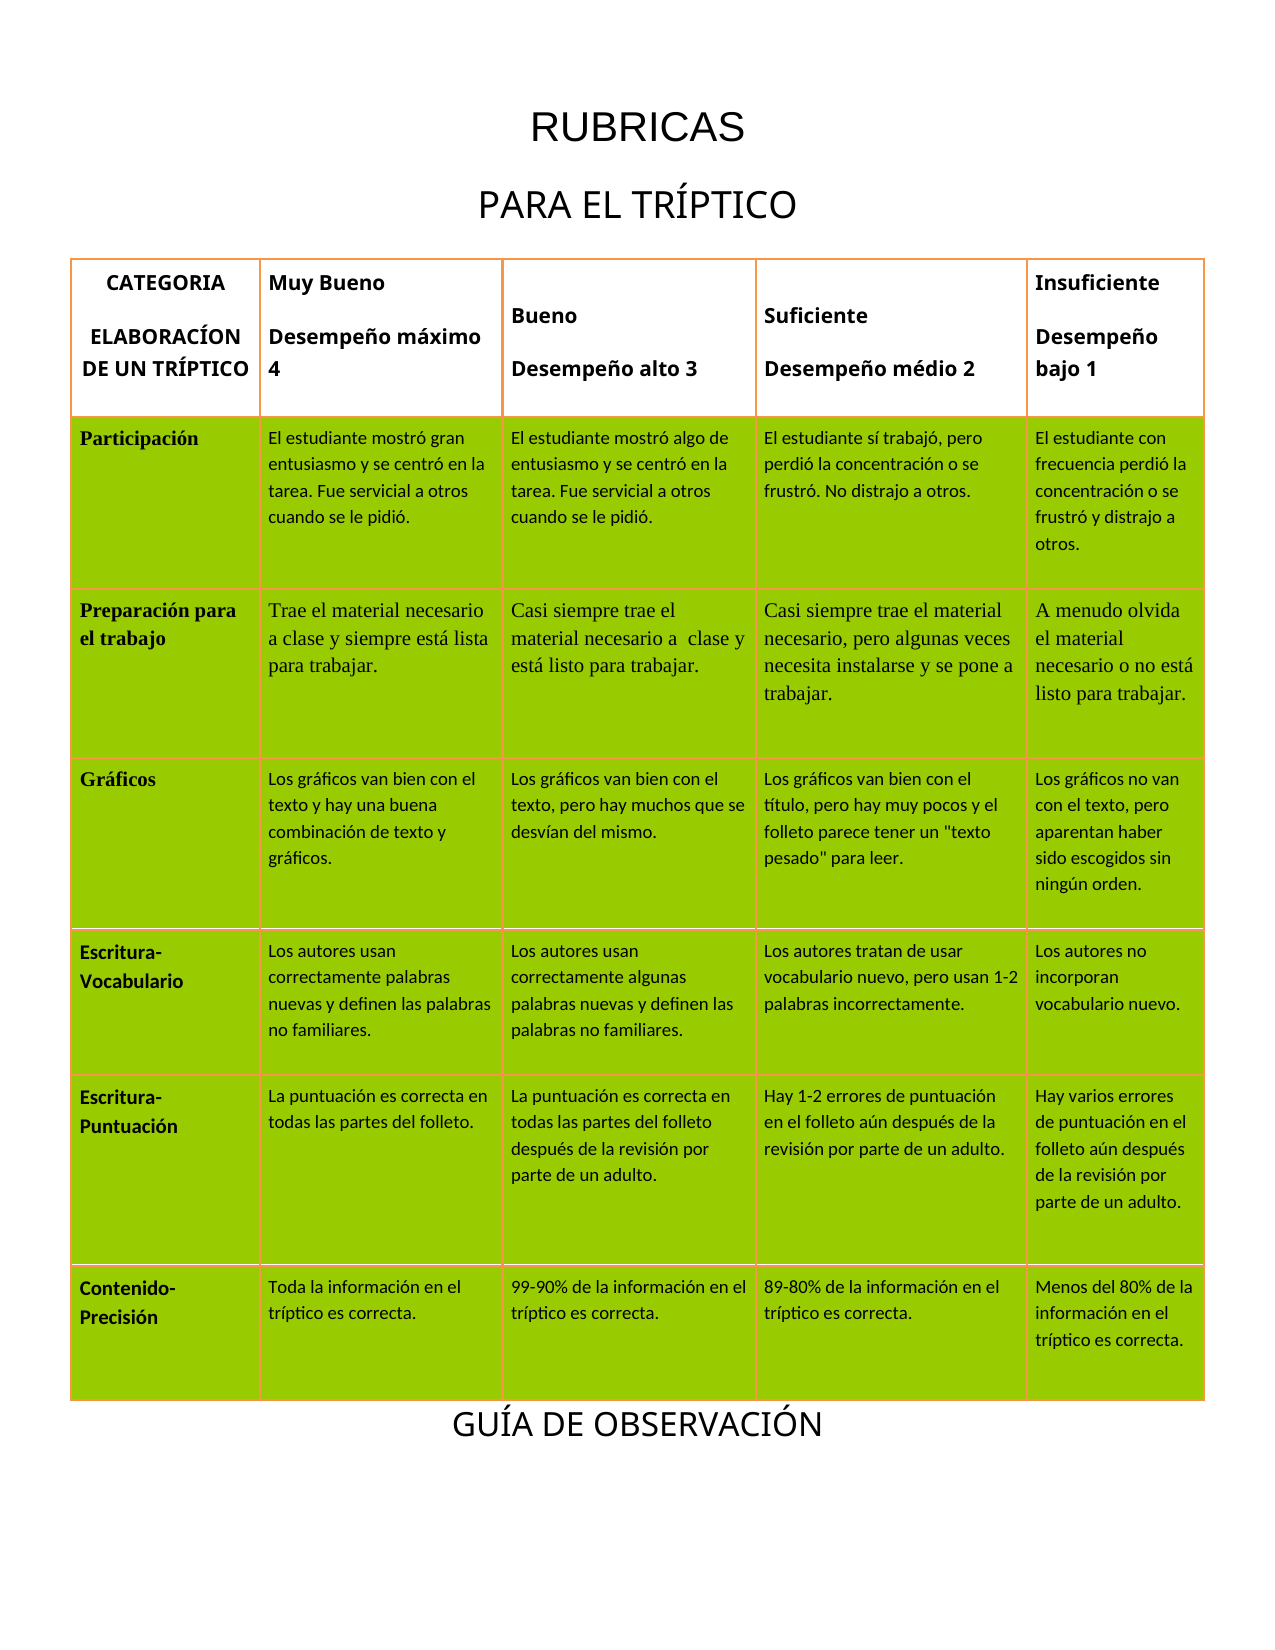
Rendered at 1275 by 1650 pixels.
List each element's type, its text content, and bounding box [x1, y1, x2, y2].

table_header Muy Bueno Desempeño máximo 4 [261, 260, 501, 416]
text PARA EL TRÍPTICO [75, 178, 1200, 229]
table_cell Hay varios errores de puntuación en el folleto aún después de la revisión por parte de un adulto. [1028, 1076, 1203, 1264]
table_cell La puntuación es correcta en todas las partes del folleto después de la revisión por parte de un adulto. [504, 1076, 755, 1264]
table_cell Participación [72, 418, 259, 588]
table_cell El estudiante sí trabajó, pero perdió la concentración o se frustró. No distrajo a otros. [757, 418, 1026, 588]
table_cell A menudo olvida el material necesario o no está listo para trabajar. [1028, 590, 1203, 757]
table_cell Los autores no incorporan vocabulario nuevo. [1028, 931, 1203, 1074]
table_cell Los gráficos van bien con el título, pero hay muy pocos y el folleto parece tener un "texto pesado" para leer. [757, 759, 1026, 928]
table_cell La puntuación es correcta en todas las partes del folleto. [261, 1076, 501, 1264]
table_cell Los autores tratan de usar vocabulario nuevo, pero usan 1-2 palabras incorrectamente. [757, 931, 1026, 1074]
table_cell Escritura-Vocabulario [72, 931, 259, 1074]
table_cell 99-90% de la información en el tríptico es correcta. [504, 1267, 755, 1399]
text RUBRICAS [75, 102, 1200, 150]
table_cell El estudiante con frecuencia perdió la concentración o se frustró y distrajo a otros. [1028, 418, 1203, 588]
table_cell Los gráficos van bien con el texto y hay una buena combinación de texto y gráficos. [261, 759, 501, 928]
table_cell Casi siempre trae el material necesario, pero algunas veces necesita instalarse y se pone a trabajar. [757, 590, 1026, 757]
table_cell El estudiante mostró gran entusiasmo y se centró en la tarea. Fue servicial a otros cuando se le pidió. [261, 418, 501, 588]
table_cell Hay 1-2 errores de puntuación en el folleto aún después de la revisión por parte de un adulto. [757, 1076, 1026, 1264]
table_cell Gráficos [72, 759, 259, 928]
table_cell El estudiante mostró algo de entusiasmo y se centró en la tarea. Fue servicial a otros cuando se le pidió. [504, 418, 755, 588]
table_cell Casi siempre trae el material necesario a clase y está listo para trabajar. [504, 590, 755, 757]
table_cell Menos del 80% de la información en el tríptico es correcta. [1028, 1267, 1203, 1399]
table_cell Los gráficos no van con el texto, pero aparentan haber sido escogidos sin ningún orden. [1028, 759, 1203, 928]
table_cell Escritura-Puntuación [72, 1076, 259, 1264]
table_cell Los autores usan correctamente algunas palabras nuevas y definen las palabras no familiares. [504, 931, 755, 1074]
table_header Bueno Desempeño alto 3 [504, 260, 755, 416]
table_header Insuficiente Desempeño bajo 1 [1028, 260, 1203, 416]
table_cell Trae el material necesario a clase y siempre está lista para trabajar. [261, 590, 501, 757]
table_cell Los gráficos van bien con el texto, pero hay muchos que se desvían del mismo. [504, 759, 755, 928]
table_cell Los autores usan correctamente palabras nuevas y definen las palabras no familiares. [261, 931, 501, 1074]
table_cell Toda la información en el tríptico es correcta. [261, 1267, 501, 1399]
table_cell Contenido-Precisión [72, 1267, 259, 1399]
table_header Suficiente Desempeño médio 2 [757, 260, 1026, 416]
text GUÍA DE OBSERVACIÓN [75, 1401, 1200, 1446]
table_header CATEGORIA ELABORACÍON DE UN TRÍPTICO [72, 260, 259, 416]
table_cell 89-80% de la información en el tríptico es correcta. [757, 1267, 1026, 1399]
table_cell Preparación para el trabajo [72, 590, 259, 757]
